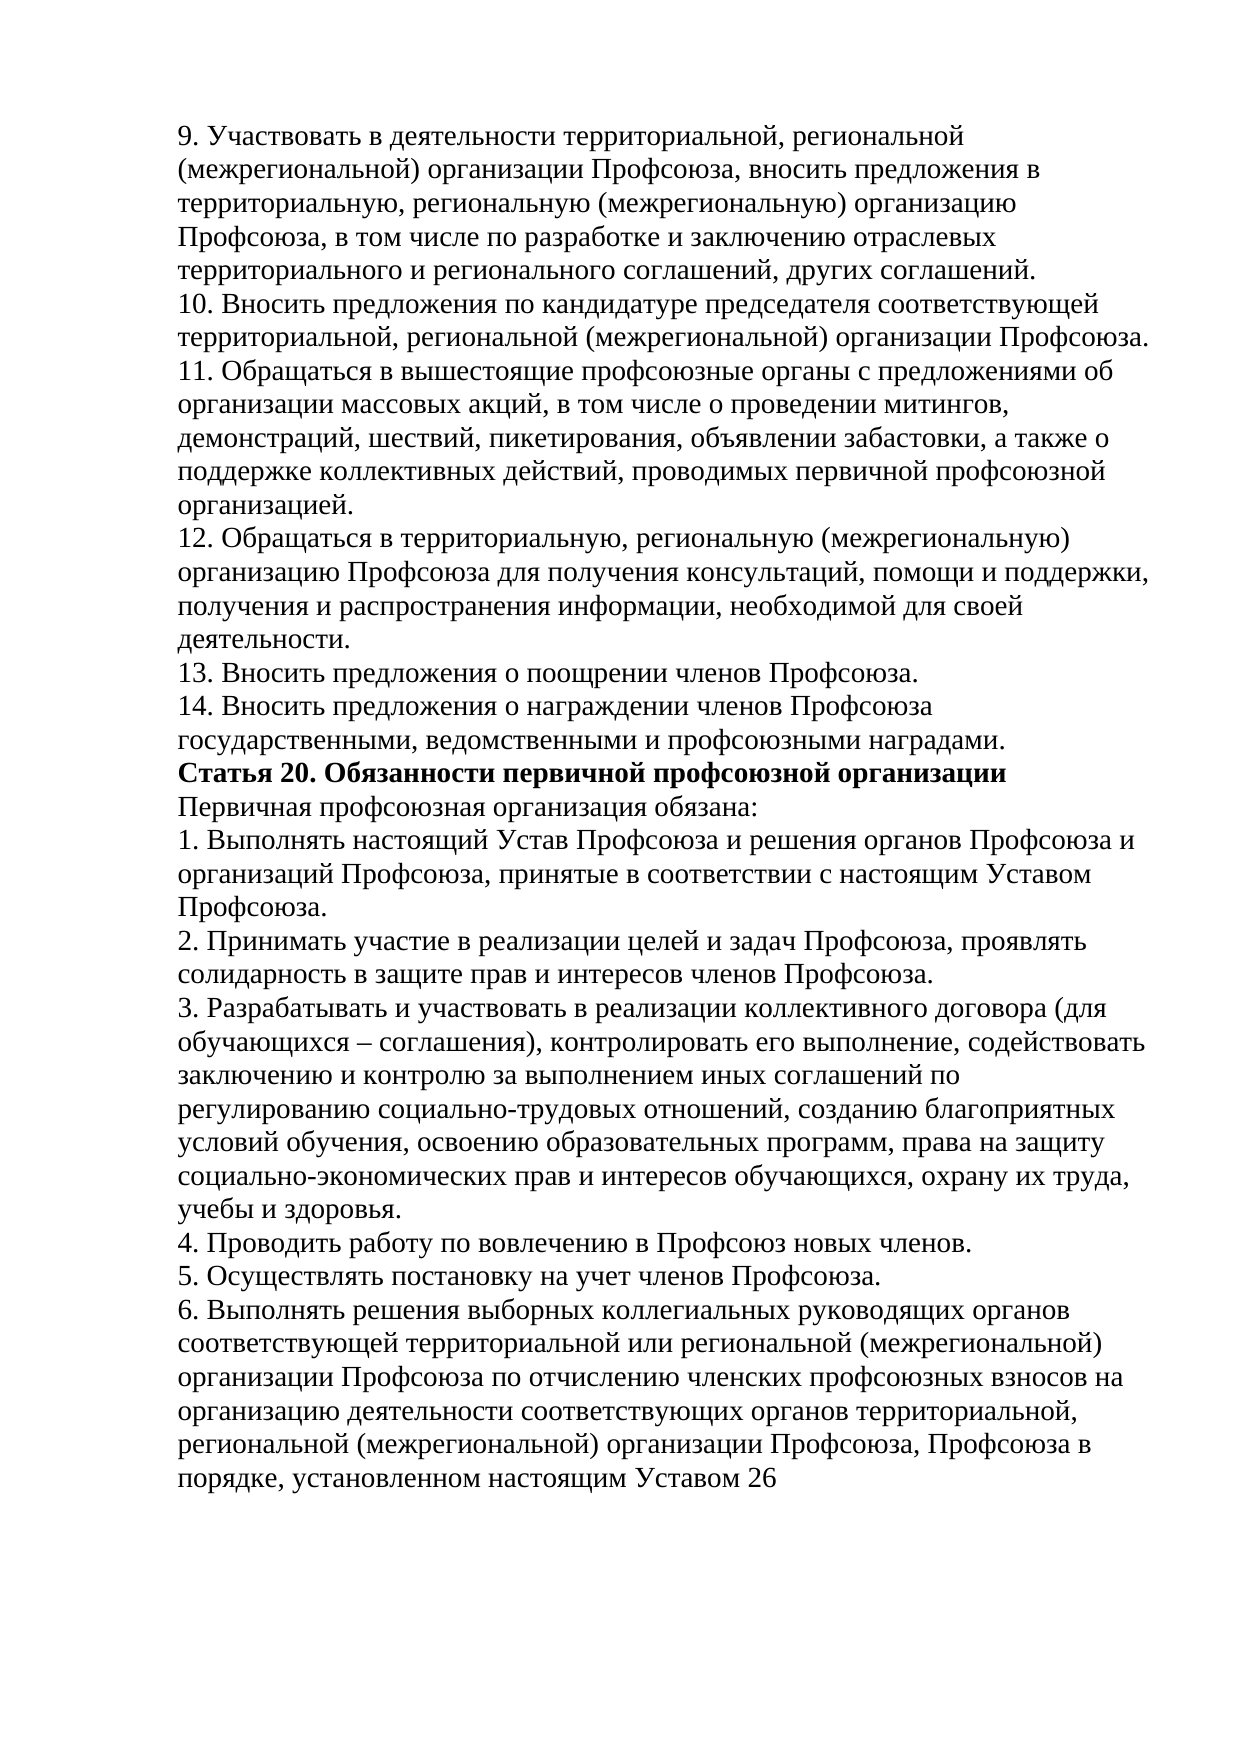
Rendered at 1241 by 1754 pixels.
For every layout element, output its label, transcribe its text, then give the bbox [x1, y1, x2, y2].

text 9. Участвовать в деятельности территориальной, региональной (межрегиональной) организации Профсоюза, вносить предложения в территориальную, региональную (межрегиональную) организацию Профсоюза, в том числе по разработке и заключению отраслевых территориального и регионального соглашений, других соглашений. [177, 118, 1152, 286]
text Статья 20. Обязанности первичной профсоюзной организации [177, 755, 1152, 789]
text 14. Вносить предложения о награждении членов Профсоюза государственными, ведомственными и профсоюзными наградами. [177, 688, 1152, 755]
text 10. Вносить предложения по кандидатуре председателя соответствующей территориальной, региональной (межрегиональной) организации Профсоюза. [177, 286, 1152, 353]
text 13. Вносить предложения о поощрении членов Профсоюза. [177, 655, 1152, 688]
text Первичная профсоюзная организация обязана: [177, 789, 1152, 822]
text 2. Принимать участие в реализации целей и задач Профсоюза, проявлять солидарность в защите прав и интересов членов Профсоюза. [177, 923, 1152, 990]
text 3. Разрабатывать и участвовать в реализации коллективного договора (для обучающихся – соглашения), контролировать его выполнение, содействовать заключению и контролю за выполнением иных соглашений по регулированию социально-трудовых отношений, созданию благоприятных условий обучения, освоению образовательных программ, права на защиту социально-экономических прав и интересов обучающихся, охрану их труда, учебы и здоровья. [177, 990, 1152, 1225]
text 6. Выполнять решения выборных коллегиальных руководящих органов соответствующей территориальной или региональной (межрегиональной) организации Профсоюза по отчислению членских профсоюзных взносов на организацию деятельности соответствующих органов территориальной, региональной (межрегиональной) организации Профсоюза, Профсоюза в порядке, установленном настоящим Уставом 26 [177, 1292, 1152, 1493]
text 11. Обращаться в вышестоящие профсоюзные органы с предложениями об организации массовых акций, в том числе о проведении митингов, демонстраций, шествий, пикетирования, объявлении забастовки, а также о поддержке коллективных действий, проводимых первичной профсоюзной организацией. [177, 353, 1152, 521]
text 12. Обращаться в территориальную, региональную (межрегиональную) организацию Профсоюза для получения консультаций, помощи и поддержки, получения и распространения информации, необходимой для своей деятельности. [177, 521, 1152, 655]
text 5. Осуществлять постановку на учет членов Профсоюза. [177, 1258, 1152, 1292]
text 1. Выполнять настоящий Устав Профсоюза и решения органов Профсоюза и организаций Профсоюза, принятые в соответствии с настоящим Уставом Профсоюза. [177, 822, 1152, 923]
text 4. Проводить работу по вовлечению в Профсоюз новых членов. [177, 1225, 1152, 1258]
